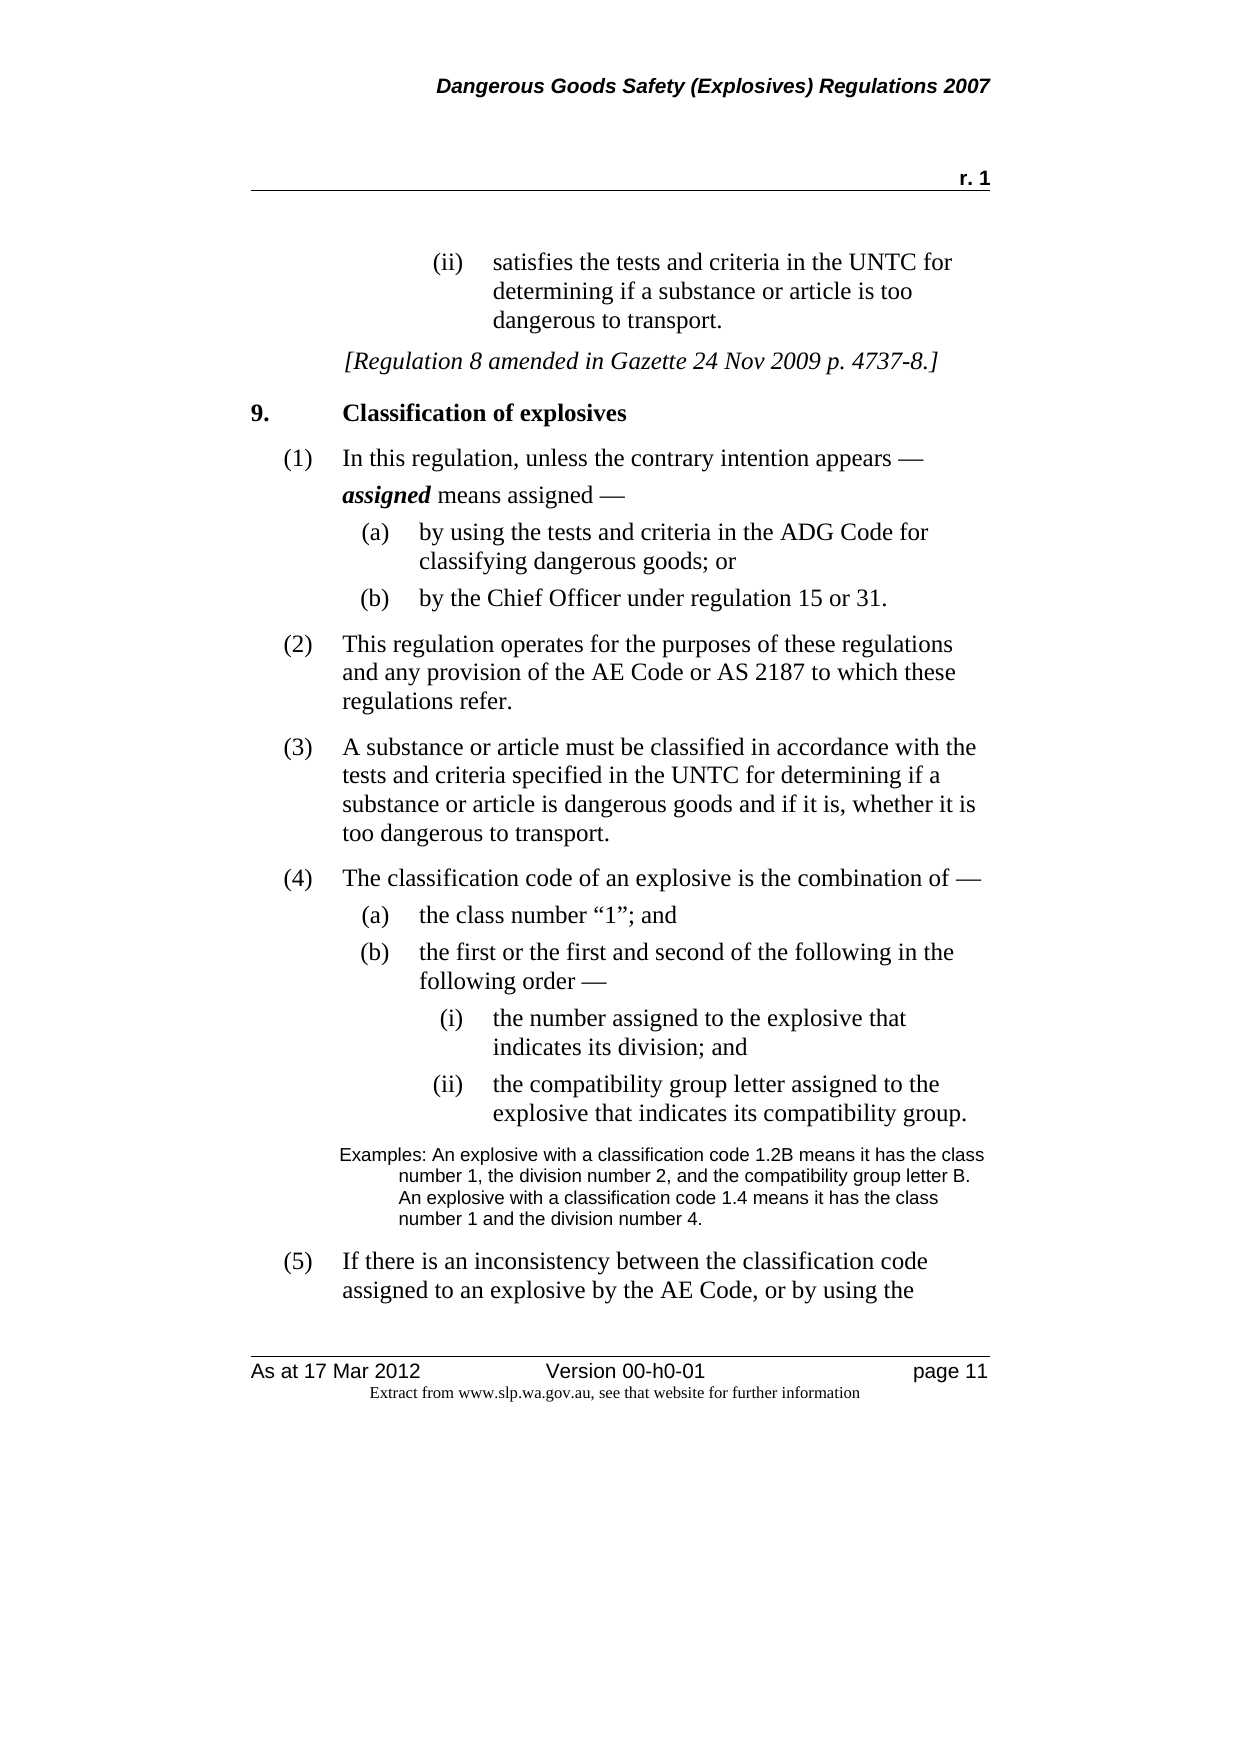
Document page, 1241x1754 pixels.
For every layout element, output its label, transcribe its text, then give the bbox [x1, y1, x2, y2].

text (ii) satisfies the tests and criteria in the UNTC for determining if a substance or article is too dangerous to transport. [251, 247, 990, 334]
text (3) A substance or article must be classified in accordance with the tests and criteria specified in the UNTC for determining if a substance or article is dangerous goods and if it is, whether it is too dangerous to transport. [251, 732, 990, 847]
text (b) by the Chief Officer under regulation 15 or 31. [251, 583, 990, 612]
text (i) the number assigned to the explosive that indicates its division; and [251, 1003, 990, 1061]
subtitle 9. Classification of explosives [251, 398, 990, 427]
text (a) the class number “1”; and [251, 900, 990, 929]
text (a) by using the tests and criteria in the ADG Code for classifying dangerous goods; or [251, 517, 990, 575]
text Examples: An explosive with a classification code 1.2B means it has the class number 1, the division number 2, and the compatibility group letter B. An explosive with a classification code 1.4 means it has the class number 1 and the division number 4. [251, 1143, 990, 1229]
text (ii) the compatibility group letter assigned to the explosive that indicates its compatibility group. [251, 1069, 990, 1127]
text (4) The classification code of an explosive is the combination of — [251, 863, 990, 892]
text [Regulation 8 amended in Gazette 24 Nov 2009 p. 4737-8.] [251, 346, 990, 375]
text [251, 1246, 990, 1304]
text (1) In this regulation, unless the contrary intention appears — [251, 443, 990, 472]
text assigned means assigned — [251, 480, 990, 509]
text (2) This regulation operates for the purposes of these regulations and any provision of the AE Code or AS 2187 to which these regulations refer. [251, 629, 990, 715]
text (b) the first or the first and second of the following in the following order — [251, 937, 990, 995]
